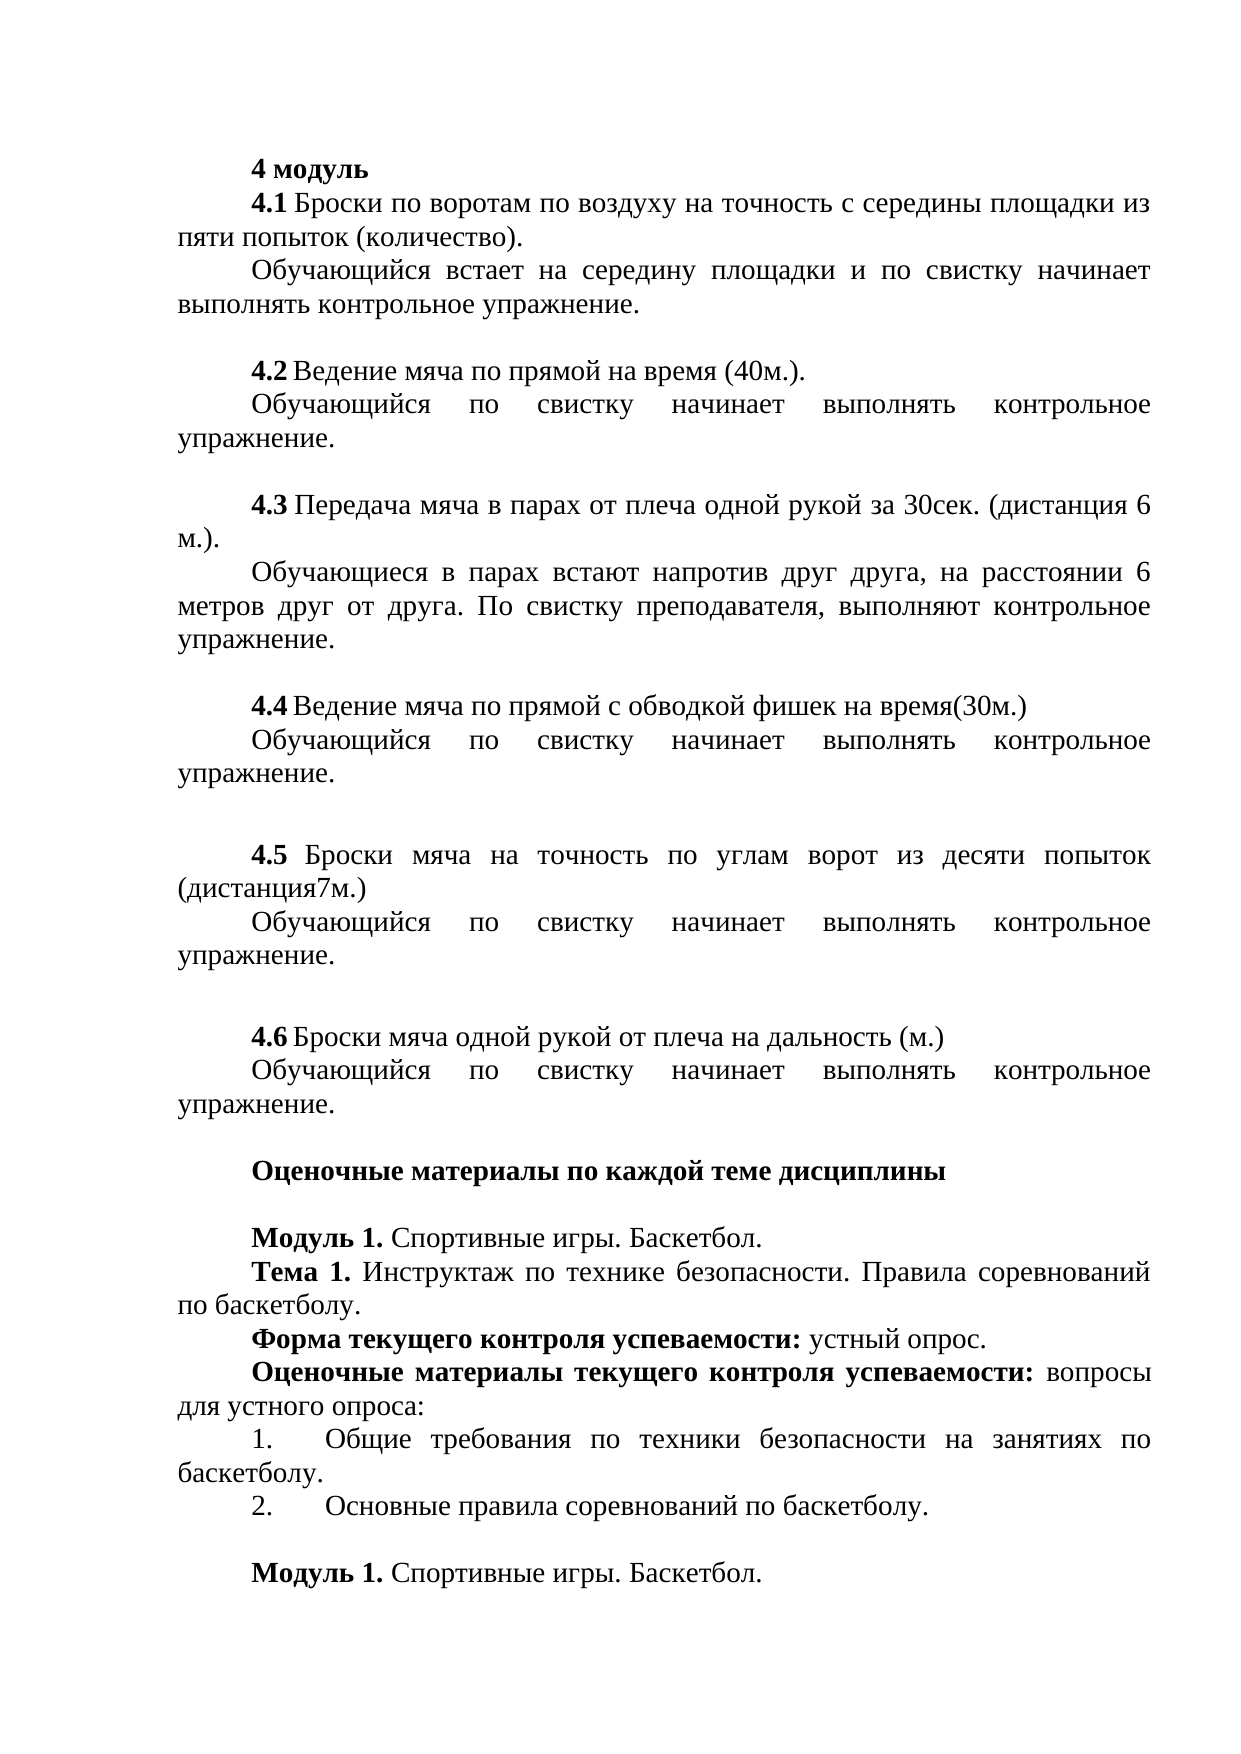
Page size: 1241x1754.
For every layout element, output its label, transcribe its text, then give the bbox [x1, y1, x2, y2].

text 4.3 Передача мяча в парах от плеча одной рукой за 30сек. (дистанция 6 м.). [177, 487, 1152, 554]
text 4.6 Броски мяча одной рукой от плеча на дальность (м.) [177, 1019, 1152, 1052]
text 4.2 Ведение мяча по прямой на время (40м.). [177, 353, 1152, 386]
text Форма текущего контроля успеваемости: устный опрос. [177, 1321, 1152, 1354]
text Оценочные материалы по каждой теме дисциплины [177, 1153, 1152, 1187]
text Модуль 1. Спортивные игры. Баскетбол. [177, 1556, 1152, 1589]
text Обучающийся встает на середину площадки и по свистку начинает выполнять контрольное упражнение. [177, 252, 1152, 319]
text Обучающийся по свистку начинает выполнять контрольное упражнение. [177, 904, 1152, 971]
list Основные правила соревнований по баскетболу. [177, 1488, 1152, 1522]
text 4.5 Броски мяча на точность по углам ворот из десяти попыток (дистанция7м.) [177, 837, 1152, 904]
text 4 модуль [177, 152, 1152, 185]
text Оценочные материалы текущего контроля успеваемости: вопросы для устного опроса: [177, 1354, 1152, 1421]
text Тема 1. Инструктаж по технике безопасности. Правила соревнований по баскетболу. [177, 1254, 1152, 1321]
text 4.4 Ведение мяча по прямой с обводкой фишек на время(30м.) [177, 688, 1152, 722]
text Обучающиеся в парах встают напротив друг друга, на расстоянии 6 метров друг от друга. По свистку преподавателя, выполняют контрольное упражнение. [177, 554, 1152, 655]
text 4.1 Броски по воротам по воздуху на точность с середины площадки из пяти попыток (количество). [177, 185, 1152, 252]
list Общие требования по техники безопасности на занятиях по баскетболу. [177, 1421, 1152, 1488]
text Обучающийся по свистку начинает выполнять контрольное упражнение. [177, 1052, 1152, 1119]
text Обучающийся по свистку начинает выполнять контрольное упражнение. [177, 386, 1152, 453]
text Модуль 1. Спортивные игры. Баскетбол. [177, 1220, 1152, 1254]
text Обучающийся по свистку начинает выполнять контрольное упражнение. [177, 722, 1152, 789]
